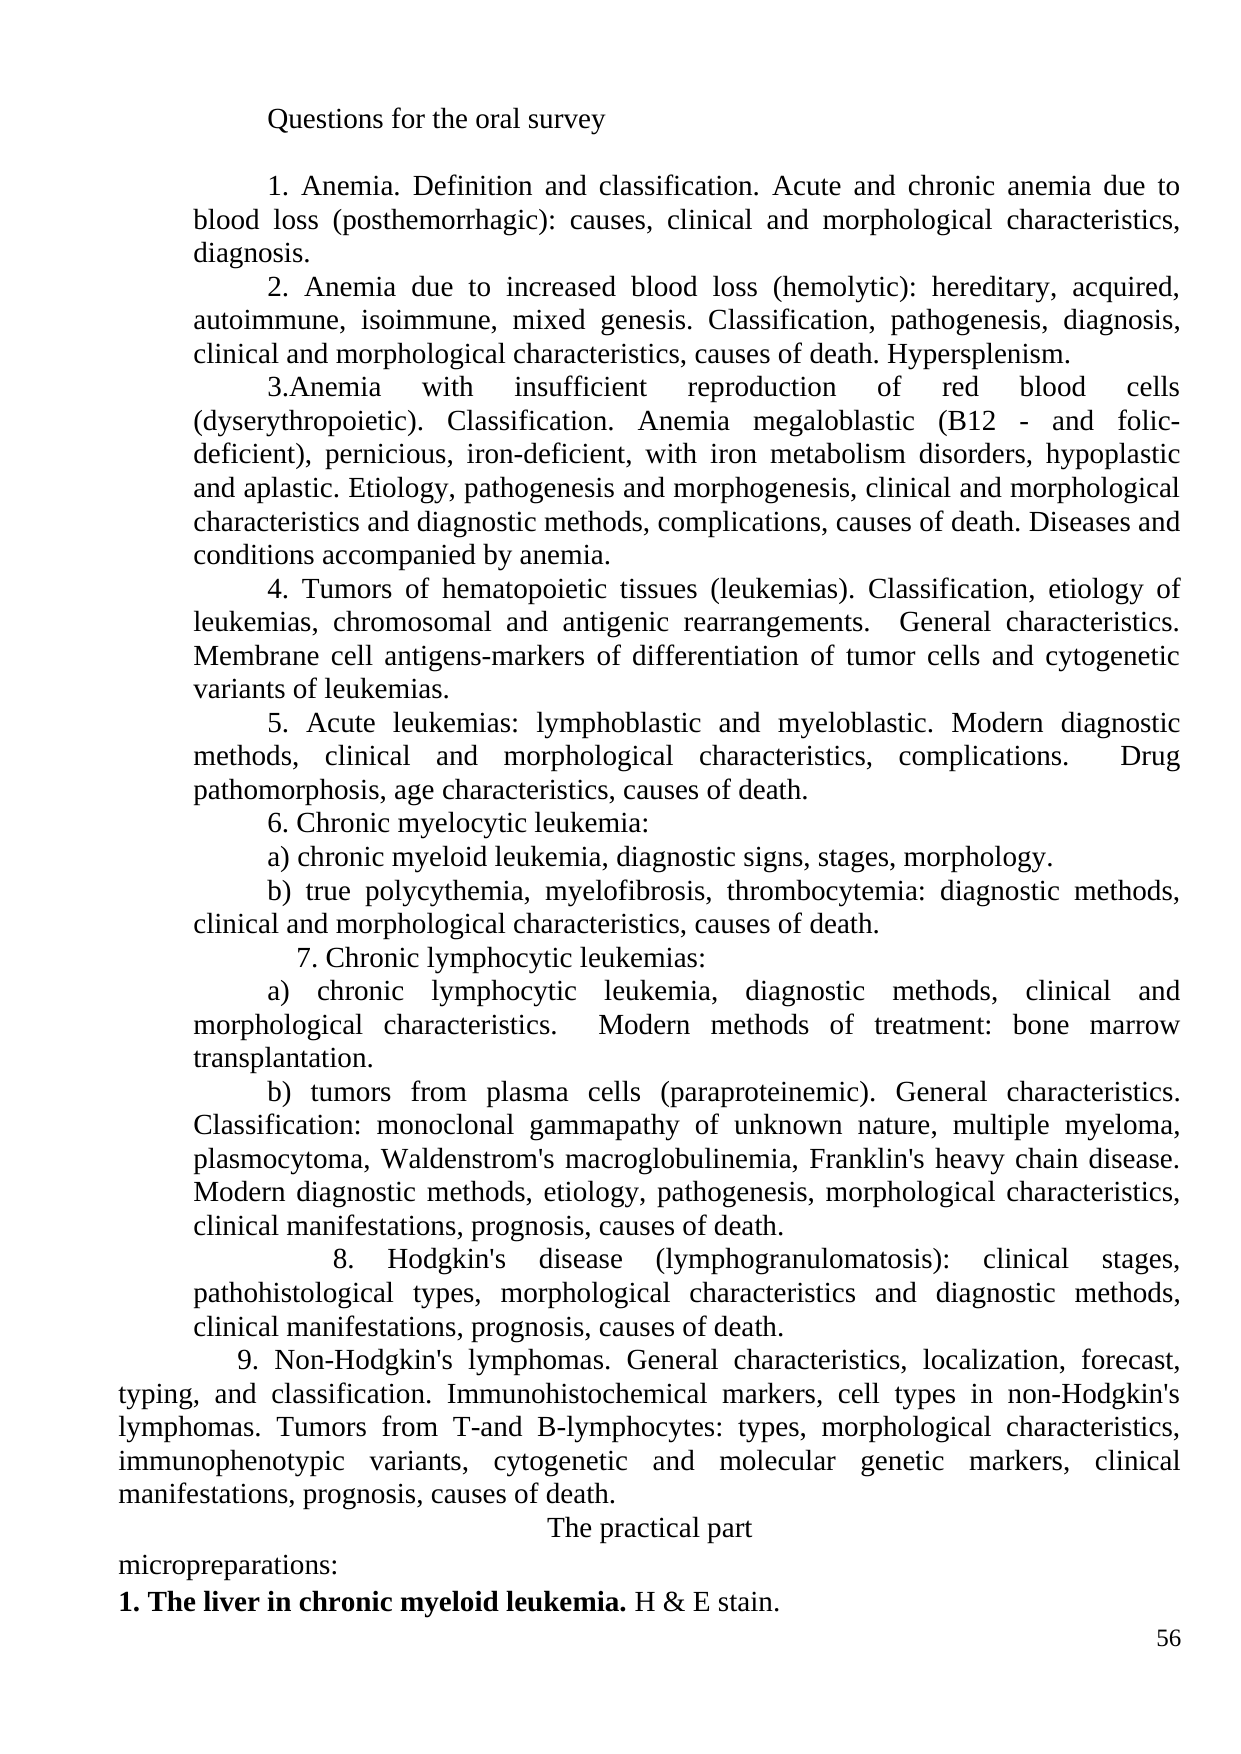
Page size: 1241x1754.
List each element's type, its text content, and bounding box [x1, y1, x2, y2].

list 6. Chronic myelocytic leukemia: [193, 806, 1181, 839]
list a) chronic myeloid leukemia, diagnostic signs, stages, morphology. [193, 839, 1181, 873]
list 7. Chronic lymphocytic leukemias: [193, 940, 1181, 973]
list b) tumors from plasma cells (paraproteinemic). General characteristics. Classification: monoclonal gammapathy of unknown nature, multiple myeloma, plasmocytoma, Waldenstrom's macroglobulinemia, Franklin's heavy chain disease. Modern diagnostic methods, etiology, pathogenesis, morphological characteristics, clinical manifestations, prognosis, causes of death. [193, 1074, 1181, 1242]
list b) true polycythemia, myelofibrosis, thrombocytemia: diagnostic methods, clinical and morphological characteristics, causes of death. [193, 873, 1181, 940]
text The practical part [118, 1510, 1181, 1543]
list 8. Hodgkin's disease (lymphogranulomatosis): clinical stages, pathohistological types, morphological characteristics and diagnostic methods, clinical manifestations, prognosis, causes of death. [193, 1242, 1181, 1342]
text micropreparations: [118, 1547, 1181, 1580]
text 1. The liver in chronic myeloid leukemia. H & E stain. [118, 1584, 1181, 1617]
list 2. Anemia due to increased blood loss (hemolytic): hereditary, acquired, autoimmune, isoimmune, mixed genesis. Classification, pathogenesis, diagnosis, clinical and morphological characteristics, causes of death. Hypersplenism. [193, 269, 1181, 369]
list 5. Acute leukemias: lymphoblastic and myeloblastic. Modern diagnostic methods, clinical and morphological characteristics, complications. Drug pathomorphosis, age characteristics, causes of death. [193, 705, 1181, 806]
list 1. Anemia. Definition and classification. Acute and chronic anemia due to blood loss (posthemorrhagic): causes, clinical and morphological characteristics, diagnosis. [193, 168, 1181, 269]
list Questions for the oral survey [193, 101, 1181, 135]
list 3.Anemia with insufficient reproduction of red blood cells (dyserythropoietic). Classification. Anemia megaloblastic (B12 - and folic-deficient), pernicious, iron-deficient, with iron metabolism disorders, hypoplastic and aplastic. Etiology, pathogenesis and morphogenesis, clinical and morphological characteristics and diagnostic methods, complications, causes of death. Diseases and conditions accompanied by anemia. [193, 369, 1181, 571]
list 4. Tumors of hematopoietic tissues (leukemias). Classification, etiology of leukemias, chromosomal and antigenic rearrangements. General characteristics. Membrane cell antigens-markers of differentiation of tumor cells and cytogenetic variants of leukemias. [193, 571, 1181, 705]
list a) chronic lymphocytic leukemia, diagnostic methods, clinical and morphological characteristics. Modern methods of treatment: bone marrow transplantation. [193, 973, 1181, 1074]
list 9. Non-Hodgkin's lymphomas. General characteristics, localization, forecast, typing, and classification. Immunohistochemical markers, cell types in non-Hodgkin's lymphomas. Tumors from T-and B-lymphocytes: types, morphological characteristics, immunophenotypic variants, cytogenetic and molecular genetic markers, clinical manifestations, prognosis, causes of death. [118, 1342, 1181, 1510]
